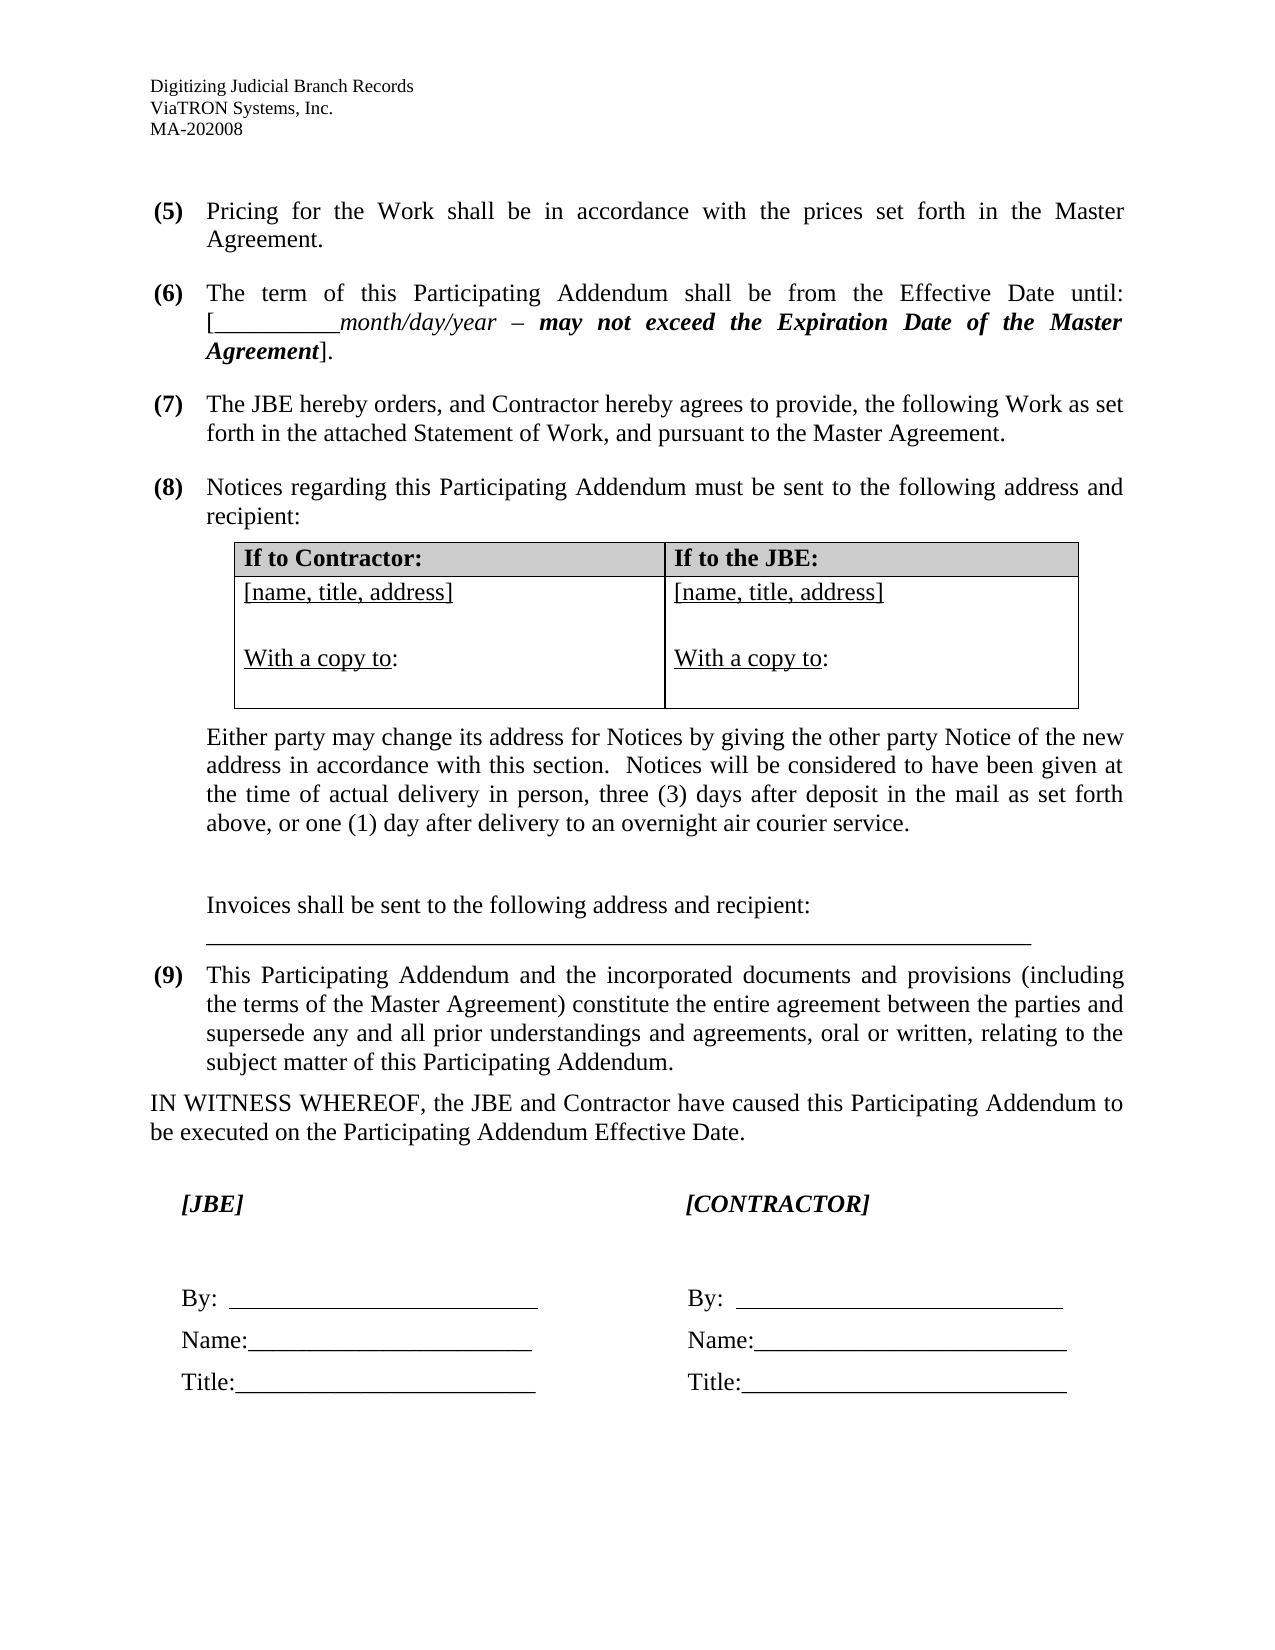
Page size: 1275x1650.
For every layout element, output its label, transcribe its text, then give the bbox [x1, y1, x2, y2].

table_cell [235, 675, 664, 708]
text Title:________________________ Title:__________________________ [181, 1367, 1127, 1396]
list Notices regarding this Participating Addendum must be sent to the following address and recipient: [154, 472, 1125, 529]
table_header If to the JBE: [666, 543, 1078, 576]
text Either party may change its address for Notices by giving the other party Notice of the new address in accordance with this section. Notices will be considered to have been given at the time of actual delivery in person, three (3) days after deposit in the mail as set forth above, or one (1) day after delivery to an overnight air courier service. [206, 722, 1125, 837]
list This Participating Addendum and the incorporated documents and provisions (including the terms of the Master Agreement) constitute the entire agreement between the parties and supersede any and all prior understandings and agreements, oral or written, relating to the subject matter of this Participating Addendum. [154, 961, 1125, 1076]
table_header If to Contractor: [235, 543, 664, 576]
table_cell With a copy to: [666, 643, 1078, 675]
table_cell With a copy to: [235, 643, 664, 675]
text Invoices shall be sent to the following address and recipient: __________________________________________________________________ [206, 891, 1125, 948]
text By: By: Name:_______________________ Name:_________________________ [181, 1283, 1081, 1354]
table_cell [666, 675, 1078, 708]
table_cell [name, title, address] [666, 577, 1078, 643]
text IN WITNESS WHEREOF, the JBE and Contractor have caused this Participating Addendum to be executed on the Participating Addendum Effective Date. [150, 1088, 1125, 1146]
table_cell [name, title, address] [235, 577, 664, 643]
list The JBE hereby orders, and Contractor hereby agrees to provide, the following Work as set forth in the attached Statement of Work, and pursuant to the Master Agreement. [154, 389, 1125, 447]
text [JBE] [CONTRACTOR] [181, 1179, 973, 1217]
list The term of this Participating Addendum shall be from the Effective Date until: [__________month/day/year – may not exceed the Expiration Date of the Master Agreement]. [154, 278, 1125, 364]
list Pricing for the Work shall be in accordance with the prices set forth in the Master Agreement. [154, 196, 1125, 253]
